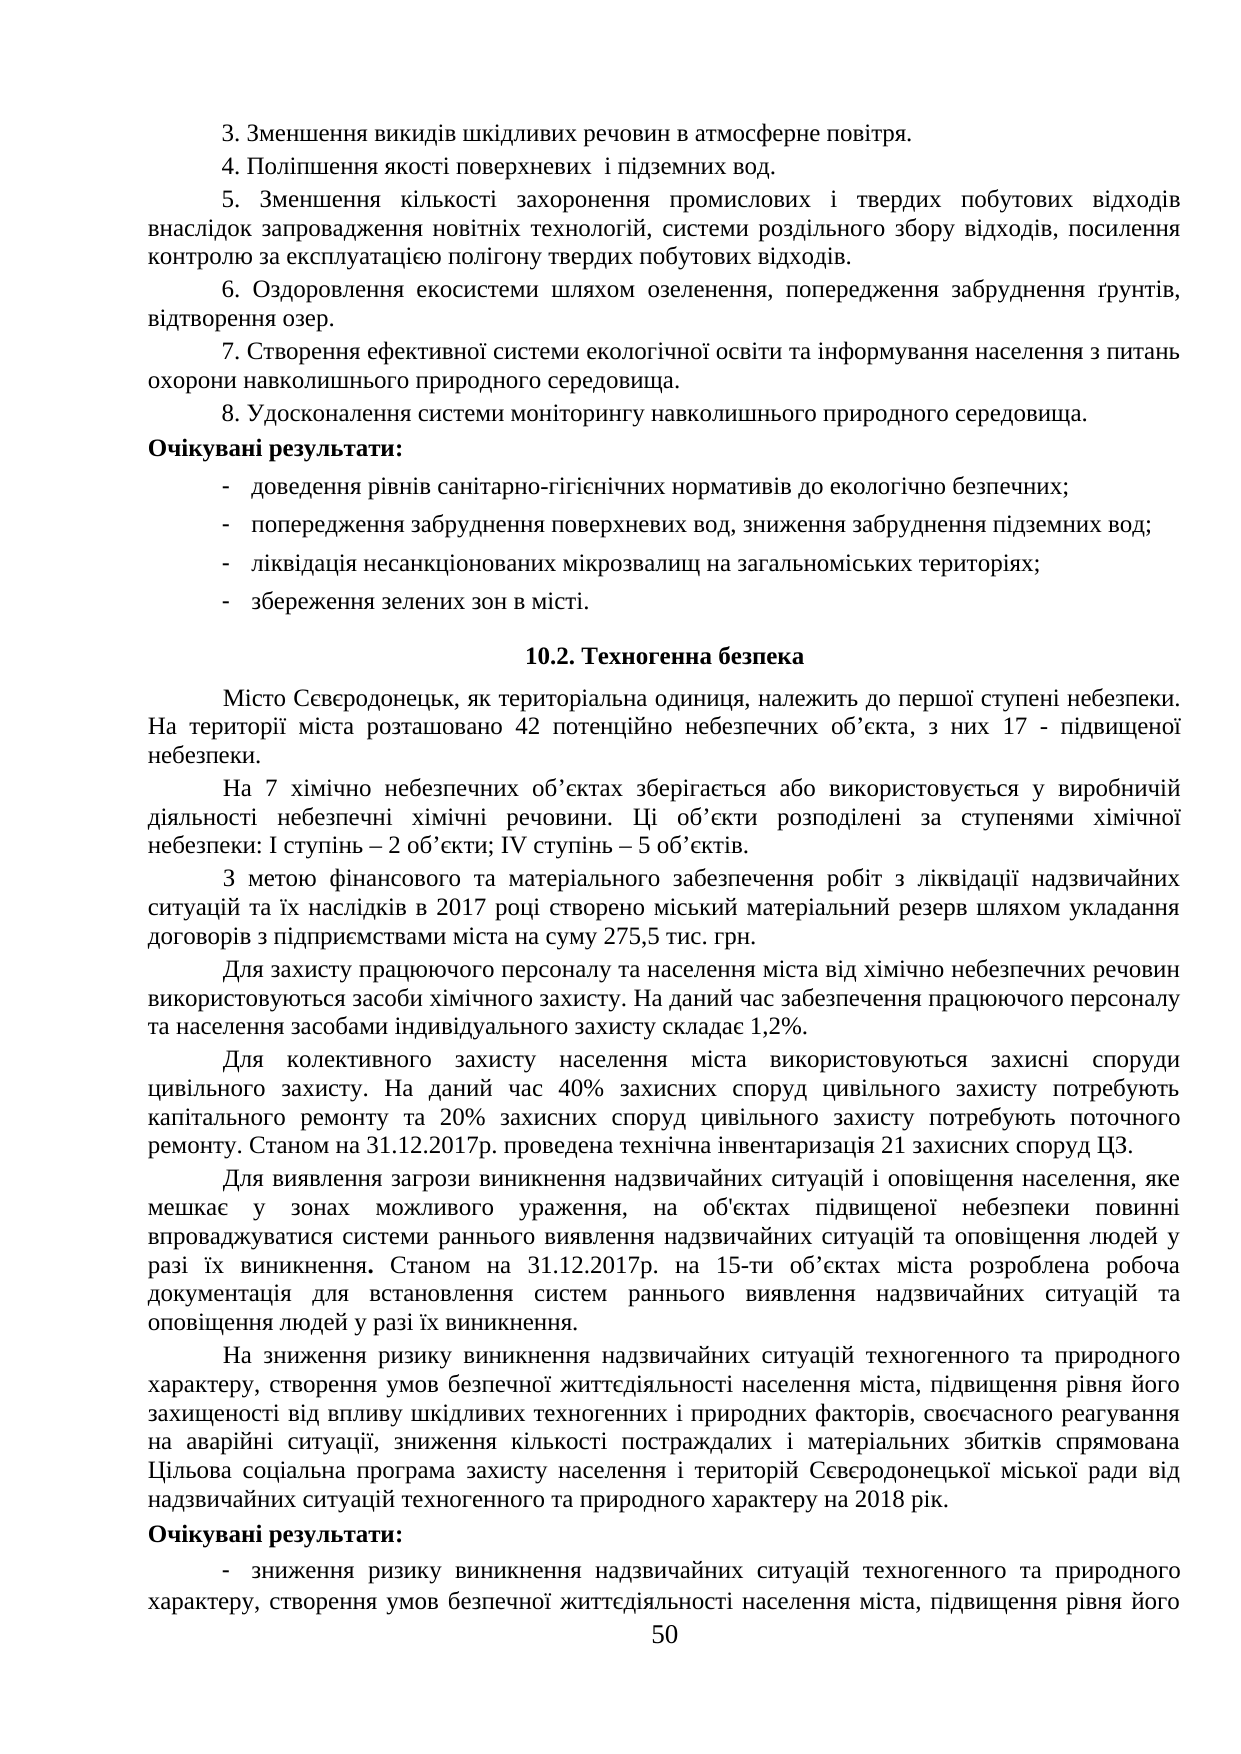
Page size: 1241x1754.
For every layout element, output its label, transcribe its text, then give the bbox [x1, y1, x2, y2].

text Для виявлення загрози виникнення надзвичайних ситуацій і оповіщення населення, яке мешкає у зонах можливого ураження, на об'єктах підвищеної небезпеки повинні впроваджуватися системи раннього виявлення надзвичайних ситуацій та оповіщення людей у разі їх виникнення. Станом на 31.12.2017р. на 15-ти об’єктах міста розроблена робоча документація для встановлення систем раннього виявлення надзвичайних ситуацій та оповіщення людей у разі їх виникнення. [148, 1163, 1181, 1336]
text Очікувані результати: [148, 433, 1181, 461]
list доведення рівнів санітарно-гігієнічних нормативів до екологічно безпечних; [148, 468, 1181, 502]
list збереження зелених зон в місті. [148, 582, 1181, 616]
text Очікувані результати: [148, 1519, 1181, 1548]
subtitle 10.2. Техногенна безпека [148, 641, 1181, 670]
text 4. Поліпшення якості поверхневих і підземних вод. [148, 151, 1181, 180]
list ліквідація несанкціонованих мікрозвалищ на загальноміських територіях; [148, 544, 1181, 578]
text 3. Зменшення викидів шкідливих речовин в атмосферне повітря. [148, 118, 1181, 147]
text 8. Удосконалення системи моніторингу навколишнього природного середовища. [148, 398, 1181, 426]
text Для колективного захисту населення міста використовуються захисні споруди цивільного захисту. На даний час 40% захисних споруд цивільного захисту потребують капітального ремонту та 20% захисних споруд цивільного захисту потребують поточного ремонту. Станом на 31.12.2017р. проведена технічна інвентаризація 21 захисних споруд ЦЗ. [148, 1044, 1181, 1159]
text 5. Зменшення кількості захоронення промислових і твердих побутових відходів внаслідок запровадження новітніх технологій, системи роздільного збору відходів, посилення контролю за експлуатацією полігону твердих побутових відходів. [148, 184, 1181, 270]
text На 7 хімічно небезпечних об’єктах зберігається або використовується у виробничій діяльності небезпечні хімічні речовини. Ці об’єкти розподілені за ступенями хімічної небезпеки: I ступінь – 2 об’єкти; IV ступінь – 5 об’єктів. [148, 773, 1181, 859]
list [148, 1552, 1181, 1615]
text Для захисту працюючого персоналу та населення міста від хімічно небезпечних речовин використовуються засоби хімічного захисту. На даний час забезпечення працюючого персоналу та населення засобами індивідуального захисту складає 1,2%. [148, 954, 1181, 1040]
text На зниження ризику виникнення надзвичайних ситуацій техногенного та природного характеру, створення умов безпечної життєдіяльності населення міста, підвищення рівня його захищеності від впливу шкідливих техногенних і природних факторів, своєчасного реагування на аварійні ситуації, зниження кількості постраждалих і матеріальних збитків спрямована Цільова соціальна програма захисту населення і територій Сєвєродонецької міської ради від надзвичайних ситуацій техногенного та природного характеру на 2018 рік. [148, 1340, 1181, 1513]
text Місто Сєвєродонецьк, як територіальна одиниця, належить до першої ступені небезпеки. На території міста розташовано 42 потенційно небезпечних об’єкта, з них 17 - підвищеної небезпеки. [148, 683, 1181, 769]
list попередження забруднення поверхневих вод, зниження забруднення підземних вод; [148, 506, 1181, 540]
text 6. Оздоровлення екосистеми шляхом озеленення, попередження забруднення ґрунтів, відтворення озер. [148, 274, 1181, 332]
text З метою фінансового та матеріального забезпечення робіт з ліквідації надзвичайних ситуацій та їх наслідків в 2017 році створено міський матеріальний резерв шляхом укладання договорів з підприємствами міста на суму 275,5 тис. грн. [148, 863, 1181, 950]
text 7. Створення ефективної системи екологічної освіти та інформування населення з питань охорони навколишнього природного середовища. [148, 336, 1181, 393]
